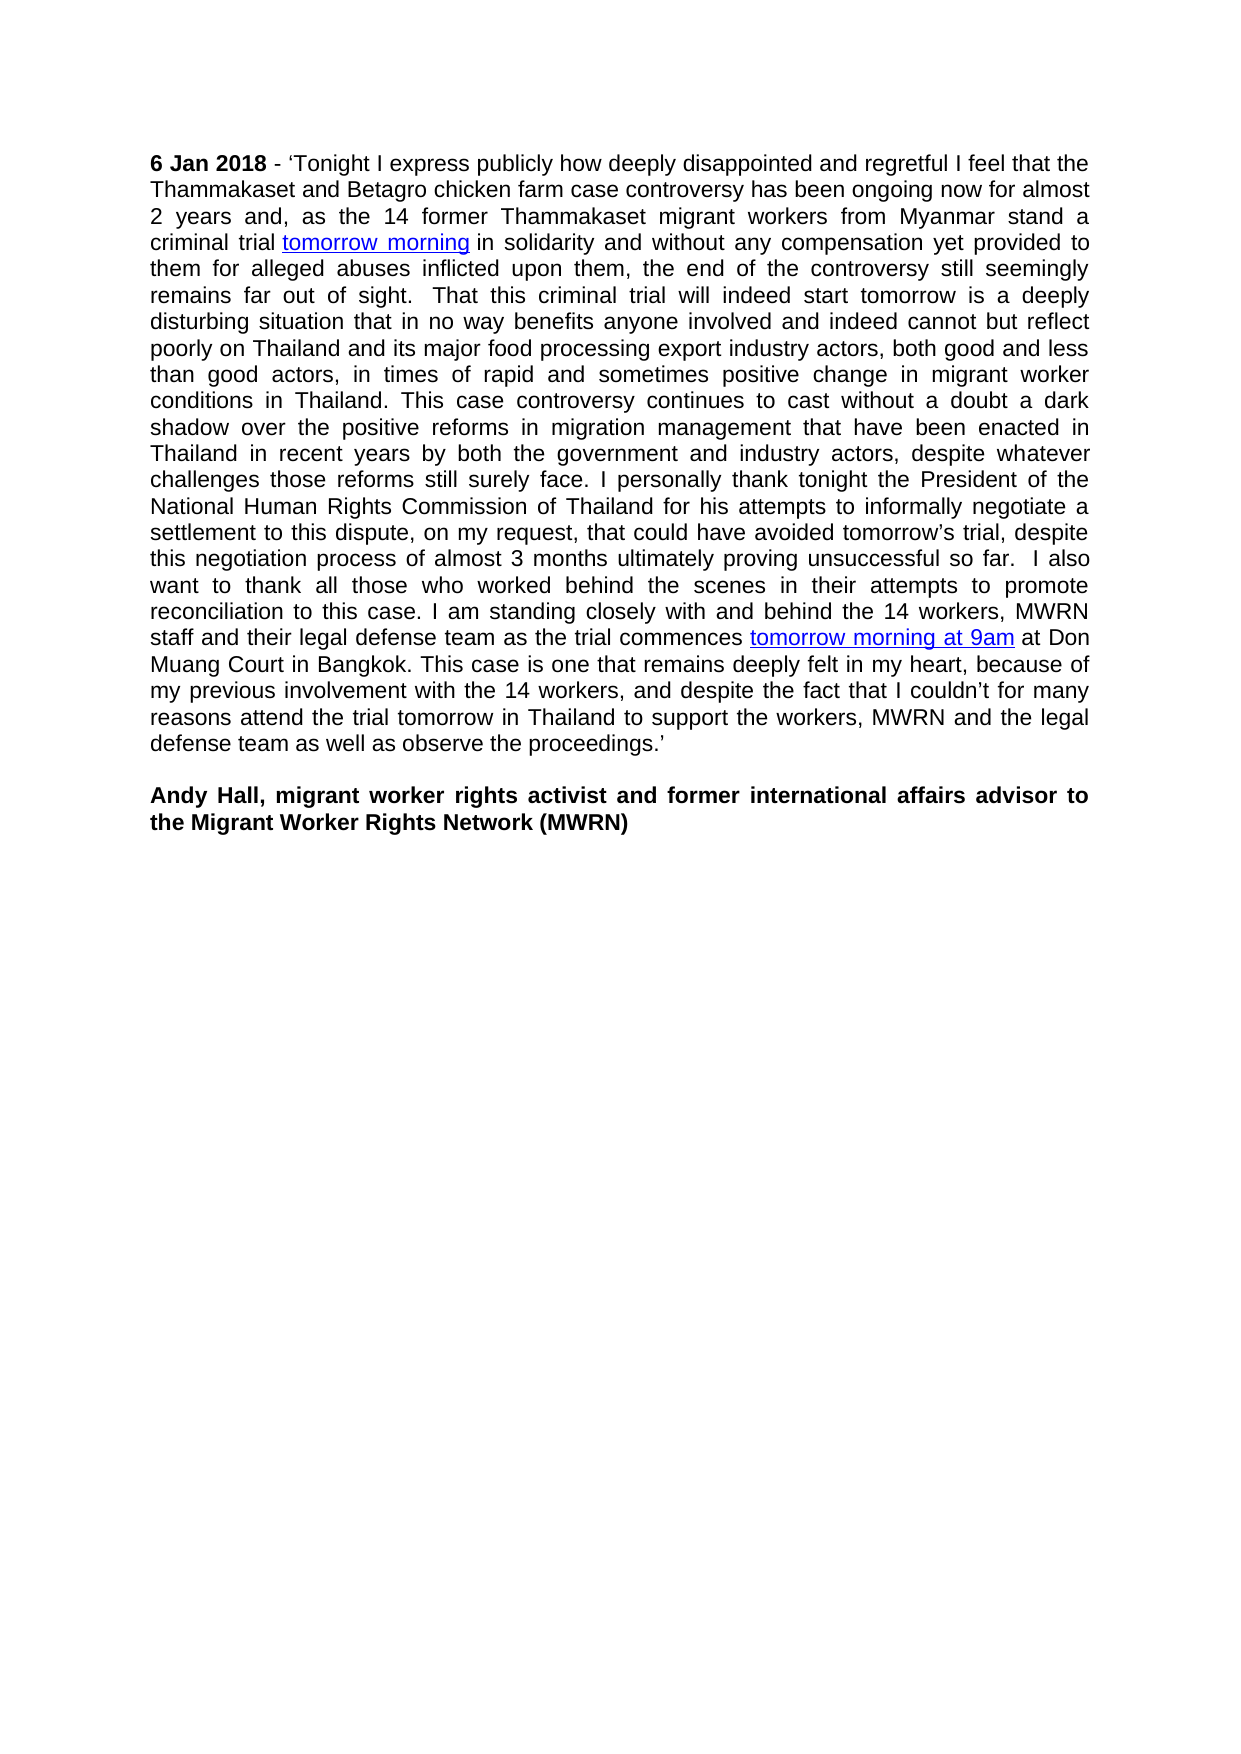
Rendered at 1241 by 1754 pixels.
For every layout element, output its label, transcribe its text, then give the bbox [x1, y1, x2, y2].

text Andy Hall, migrant worker rights activist and former international affairs advisor to the Migrant Worker Rights Network (MWRN) [150, 756, 1090, 835]
text 6 Jan 2018 - ‘Tonight I express publicly how deeply disappointed and regretful I feel that the Thammakaset and Betagro chicken farm case controversy has been ongoing now for almost 2 years and, as the 14 former Thammakaset migrant workers from Myanmar stand a criminal trial tomorrow morning in solidarity and without any compensation yet provided to them for alleged abuses inflicted upon them, the end of the controversy still seemingly remains far out of sight. That this criminal trial will indeed start tomorrow is a deeply disturbing situation that in no way benefits anyone involved and indeed cannot but reflect poorly on Thailand and its major food processing export industry actors, both good and less than good actors, in times of rapid and sometimes positive change in migrant worker conditions in Thailand. This case controversy continues to cast without a doubt a dark shadow over the positive reforms in migration management that have been enacted in Thailand in recent years by both the government and industry actors, despite whatever challenges those reforms still surely face. I personally thank tonight the President of the National Human Rights Commission of Thailand for his attempts to informally negotiate a settlement to this dispute, on my request, that could have avoided tomorrow’s trial, despite this negotiation process of almost 3 months ultimately proving unsuccessful so far. I also want to thank all those who worked behind the scenes in their attempts to promote reconciliation to this case. I am standing closely with and behind the 14 workers, MWRN staff and their legal defense team as the trial commences tomorrow morning at 9am at Don Muang Court in Bangkok. This case is one that remains deeply felt in my heart, because of my previous involvement with the 14 workers, and despite the fact that I couldn’t for many reasons attend the trial tomorrow in Thailand to support the workers, MWRN and the legal defense team as well as observe the proceedings.’ [150, 150, 1090, 756]
